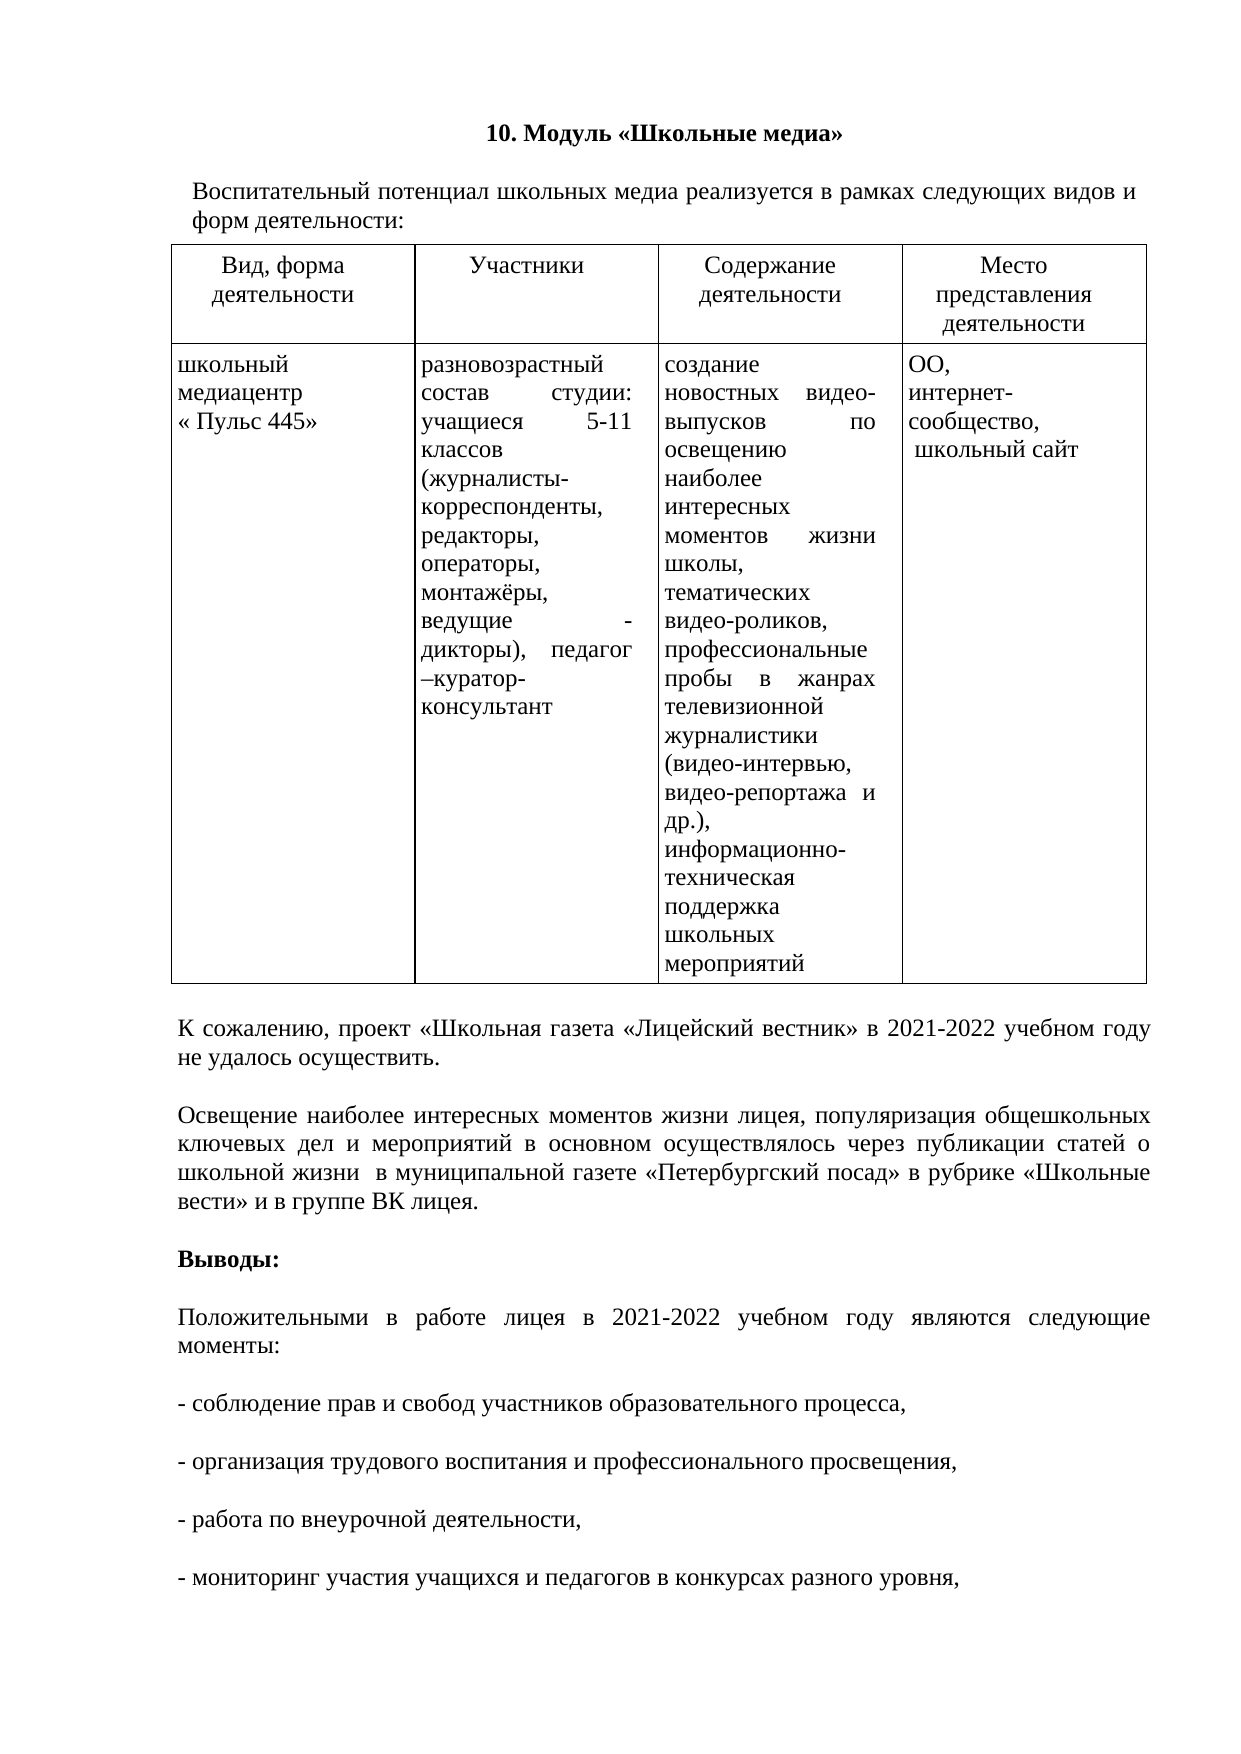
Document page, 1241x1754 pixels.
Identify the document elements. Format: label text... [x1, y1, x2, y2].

table_header Вид, форма деятельности [172, 245, 414, 342]
table_cell школьный медиацентр « Пульс 445» [172, 344, 414, 983]
text Выводы: [177, 1244, 1152, 1273]
table_cell разновозрастный состав студии: учащиеся 5-11 классов (журналисты- корреспонденты, редакторы, операторы, монтажёры, ведущие - дикторы), педагог –куратор-консультант [416, 344, 658, 983]
table_header Содержание деятельности [659, 245, 902, 342]
text К сожалению, проект «Школьная газета «Лицейский вестник» в 2021-2022 учебном году не удалось осуществить. [177, 1013, 1152, 1071]
table_cell создание новостных видео-выпусков по освещению наиболее интересных моментов жизни школы, тематических видео-роликов, профессиональные пробы в жанрах телевизионной журналистики (видео-интервью, видео-репортажа и др.), информационно-техническая поддержка школьных мероприятий [659, 344, 902, 983]
text - соблюдение прав и свобод участников образовательного процесса, [177, 1388, 1152, 1417]
table_header Место представления деятельности [903, 245, 1146, 342]
text - работа по внеурочной деятельности, [177, 1504, 1152, 1533]
text Воспитательный потенциал школьных медиа реализуется в рамках следующих видов и форм деятельности: [192, 176, 1137, 234]
text - организация трудового воспитания и профессионального просвещения, [177, 1446, 1152, 1475]
table_cell ОО, интернет-сообщество, школьный сайт [903, 344, 1146, 983]
text 10. Модуль «Школьные медиа» [177, 118, 1152, 147]
text Освещение наиболее интересных моментов жизни лицея, популяризация общешкольных ключевых дел и мероприятий в основном осуществлялось через публикации статей о школьной жизни в муниципальной газете «Петербургский посад» в рубрике «Школьные вести» и в группе ВК лицея. [177, 1100, 1152, 1215]
table_header Участники [416, 245, 658, 342]
text Положительными в работе лицея в 2021-2022 учебном году являются следующие моменты: [177, 1302, 1152, 1359]
text - мониторинг участия учащихся и педагогов в конкурсах разного уровня, [177, 1562, 1152, 1591]
